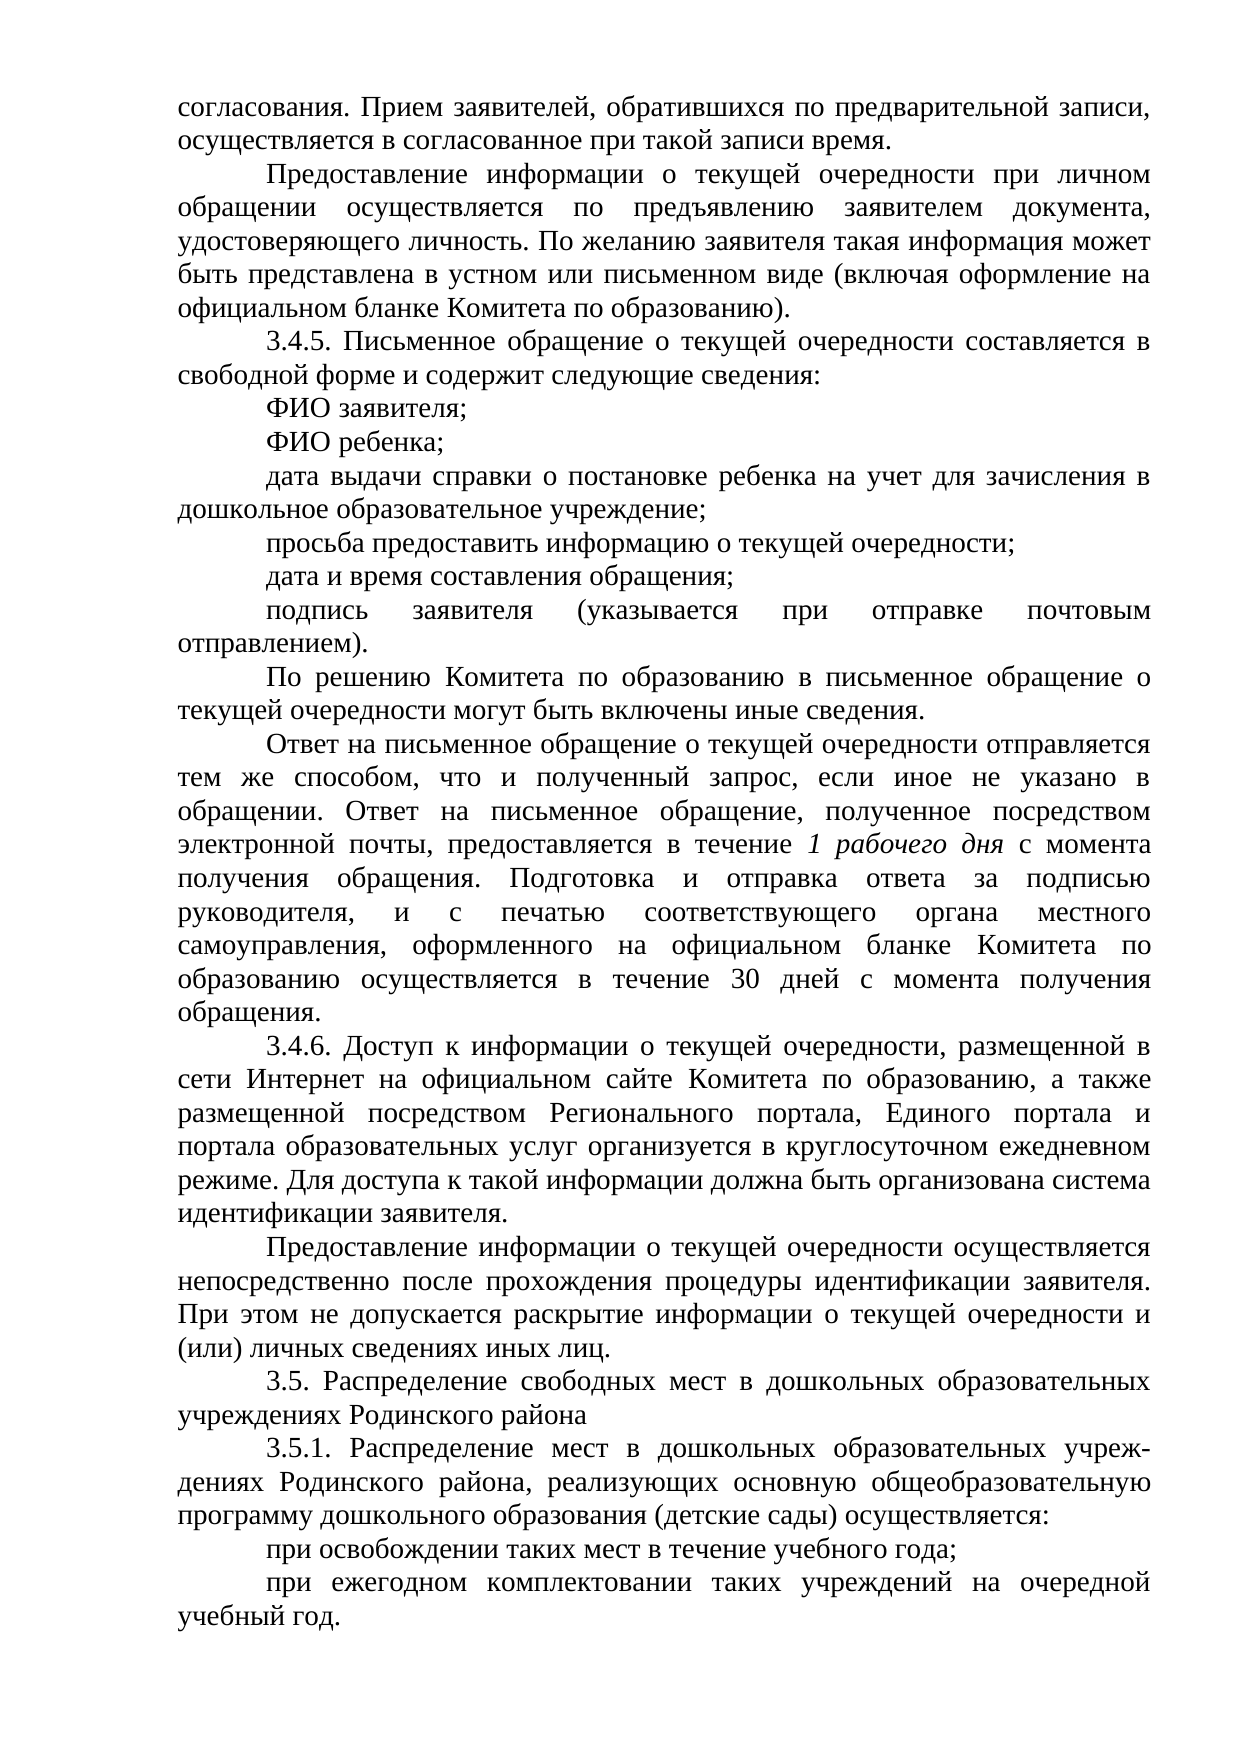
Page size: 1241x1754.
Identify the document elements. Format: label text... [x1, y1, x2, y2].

text 3.5.1. Распределение мест в дошкольных образовательных учреж-дениях Родинского района, реализующих основную общеобразовательную программу дошкольного образования (детские сады) осуществляется: [177, 1430, 1152, 1531]
text Предоставление информации о текущей очередности осуществляется непосредственно после прохождения процедуры идентификации заявителя. При этом не допускается раскрытие информации о текущей очередности и (или) личных сведениях иных лиц. [177, 1229, 1152, 1363]
text просьба предоставить информацию о текущей очередности; [177, 525, 1152, 558]
text дата выдачи справки о постановке ребенка на учет для зачисления в дошкольное образовательное учреждение; [177, 458, 1152, 525]
text 3.4.6. Доступ к информации о текущей очередности, размещенной в сети Интернет на официальном сайте Комитета по образованию, а также размещенной посредством Регионального портала, Единого портала и портала образовательных услуг организуется в круглосуточном ежедневном режиме. Для доступа к такой информации должна быть организована система идентификации заявителя. [177, 1028, 1152, 1229]
text при освобождении таких мест в течение учебного года; [177, 1531, 1152, 1564]
text 3.4.5. Письменное обращение о текущей очередности составляется в свободной форме и содержит следующие сведения: [177, 323, 1152, 391]
text при ежегодном комплектовании таких учреждений на очередной учебный год. [177, 1564, 1152, 1632]
text Предоставление информации о текущей очередности при личном обращении осуществляется по предъявлению заявителем документа, удостоверяющего личность. По желанию заявителя такая информация может быть представлена в устном или письменном виде (включая оформление на официальном бланке Комитета по образованию). [177, 156, 1152, 323]
text 3.5. Распределение свободных мест в дошкольных образовательных учреждениях Родинского района [177, 1363, 1152, 1430]
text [177, 89, 1152, 156]
text ФИО заявителя; [177, 391, 1152, 424]
text Ответ на письменное обращение о текущей очередности отправляется тем же способом, что и полученный запрос, если иное не указано в обращении. Ответ на письменное обращение, полученное посредством электронной почты, предоставляется в течение 1 рабочего дня с момента получения обращения. Подготовка и отправка ответа за подписью руководителя, и с печатью соответствующего органа местного самоуправления, оформленного на официальном бланке Комитета по образованию осуществляется в течение 30 дней с момента получения обращения. [177, 726, 1152, 1028]
text По решению Комитета по образованию в письменное обращение о текущей очередности могут быть включены иные сведения. [177, 659, 1152, 726]
text подпись заявителя (указывается при отправке почтовым отправлением). [177, 592, 1152, 659]
text ФИО ребенка; [177, 424, 1152, 458]
text дата и время составления обращения; [177, 558, 1152, 592]
